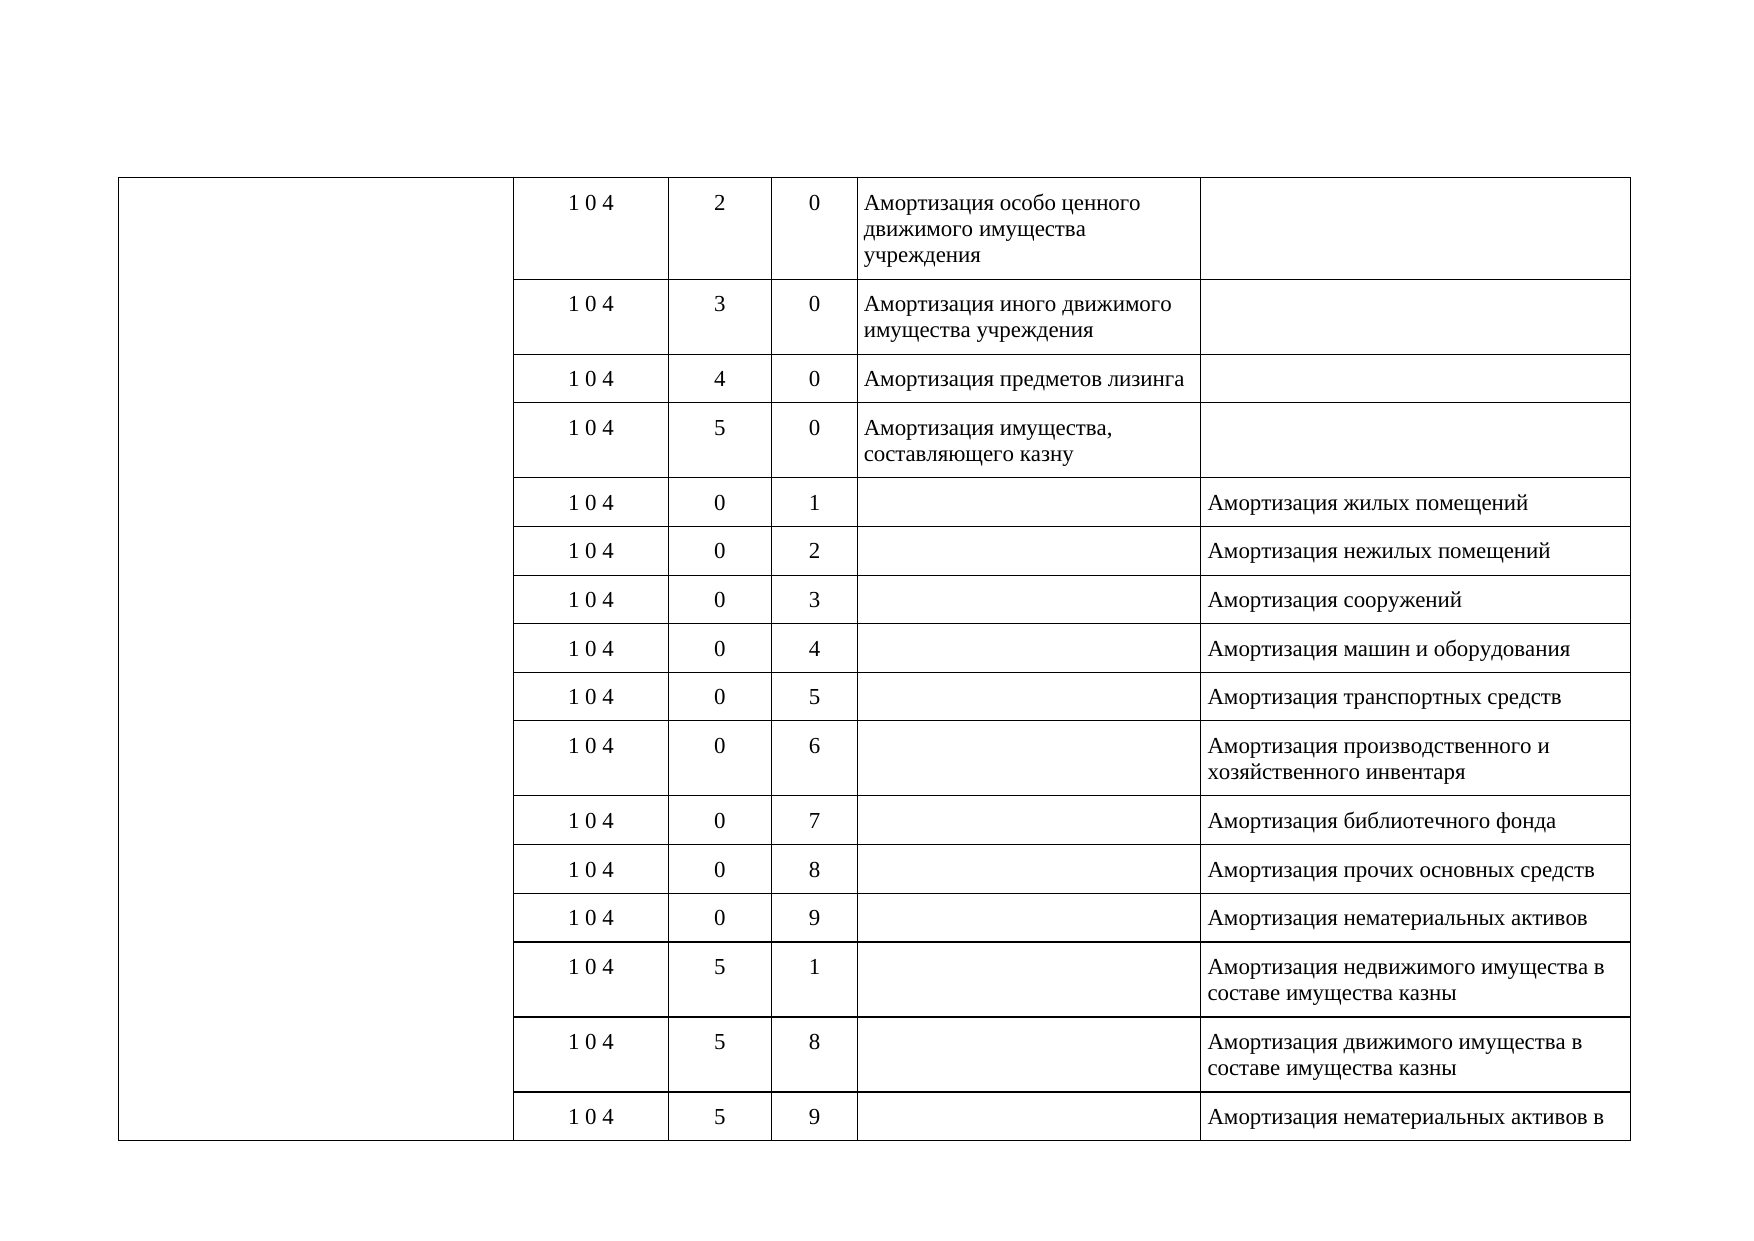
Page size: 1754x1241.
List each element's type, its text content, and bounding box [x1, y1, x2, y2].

table_cell 5 [669, 943, 771, 1016]
table_cell 1 0 4 [514, 527, 668, 574]
table_cell 0 [772, 178, 857, 278]
table_cell [858, 576, 1200, 623]
table_cell 0 [669, 576, 771, 623]
table_cell [858, 478, 1200, 526]
table_cell [858, 624, 1200, 672]
table_cell 0 [669, 624, 771, 672]
table_cell 1 0 4 [514, 894, 668, 941]
table_cell 1 0 4 [514, 280, 668, 353]
table_cell 0 [772, 403, 857, 477]
table_cell 0 [669, 845, 771, 893]
table_cell 1 [772, 478, 857, 526]
table_cell Амортизация нематериальных активов [1201, 894, 1630, 941]
table_cell Амортизация нежилых помещений [1201, 527, 1630, 574]
table_cell 0 [772, 280, 857, 353]
table_cell [858, 796, 1200, 844]
table_cell 0 [669, 894, 771, 941]
table_cell [858, 673, 1200, 720]
table_cell 0 [669, 796, 771, 844]
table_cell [1201, 1093, 1630, 1140]
table_cell [858, 894, 1200, 941]
table_cell Амортизация библиотечного фонда [1201, 796, 1630, 844]
table_cell 1 0 4 [514, 845, 668, 893]
table_cell 5 [669, 403, 771, 477]
table_cell Амортизация жилых помещений [1201, 478, 1630, 526]
table_cell [1201, 178, 1630, 278]
table_cell 1 0 4 [514, 796, 668, 844]
table_cell Амортизация движимого имущества в составе имущества казны [1201, 1018, 1630, 1091]
table_cell [858, 527, 1200, 574]
table_cell [1201, 280, 1630, 353]
table_cell 8 [772, 845, 857, 893]
table_cell Амортизация производственного и хозяйственного инвентаря [1201, 721, 1630, 795]
table_cell 0 [669, 478, 771, 526]
table_cell Амортизация иного движимого имущества учреждения [858, 280, 1200, 353]
table_cell 4 [772, 624, 857, 672]
table_cell Амортизация транспортных средств [1201, 673, 1630, 720]
table_cell 1 0 4 [514, 943, 668, 1016]
table_cell Амортизация сооружений [1201, 576, 1630, 623]
table_cell 1 0 4 [514, 576, 668, 623]
table_cell Амортизация предметов лизинга [858, 355, 1200, 402]
table_cell 1 0 4 [514, 478, 668, 526]
table_cell 1 0 4 [514, 721, 668, 795]
table_cell [1201, 355, 1630, 402]
table_cell [858, 845, 1200, 893]
table_cell 1 0 4 [514, 673, 668, 720]
table_cell 1 0 4 [514, 355, 668, 402]
table_cell 1 0 4 [514, 403, 668, 477]
table_cell 1 0 4 [514, 178, 668, 278]
table_cell 9 [772, 894, 857, 941]
table_cell 5 [669, 1018, 771, 1091]
table_cell [858, 721, 1200, 795]
table_cell Амортизация прочих основных средств [1201, 845, 1630, 893]
table_cell 2 [772, 527, 857, 574]
table_cell 1 0 4 [514, 624, 668, 672]
table_cell 5 [669, 1093, 771, 1140]
table_cell [1201, 403, 1630, 477]
table_cell Амортизация особо ценного движимого имущества учреждения [858, 178, 1200, 278]
table_cell Амортизация недвижимого имущества в составе имущества казны [1201, 943, 1630, 1016]
table_cell 0 [669, 673, 771, 720]
table_cell Амортизация машин и оборудования [1201, 624, 1630, 672]
table_cell Амортизация имущества, составляющего казну [858, 403, 1200, 477]
table_cell 3 [669, 280, 771, 353]
table_cell [858, 943, 1200, 1016]
table_cell [858, 1018, 1200, 1091]
table_cell 5 [772, 673, 857, 720]
table_cell 4 [669, 355, 771, 402]
table_cell 2 [669, 178, 771, 278]
table_cell [858, 1093, 1200, 1140]
table_cell 8 [772, 1018, 857, 1091]
table_cell 1 0 4 [514, 1093, 668, 1140]
table_cell 0 [772, 355, 857, 402]
table_cell 1 [772, 943, 857, 1016]
table_cell 1 0 4 [514, 1018, 668, 1091]
table_cell 9 [772, 1093, 857, 1140]
table_cell 6 [772, 721, 857, 795]
table_cell 7 [772, 796, 857, 844]
table_cell 3 [772, 576, 857, 623]
table_cell 0 [669, 721, 771, 795]
table_cell 0 [669, 527, 771, 574]
